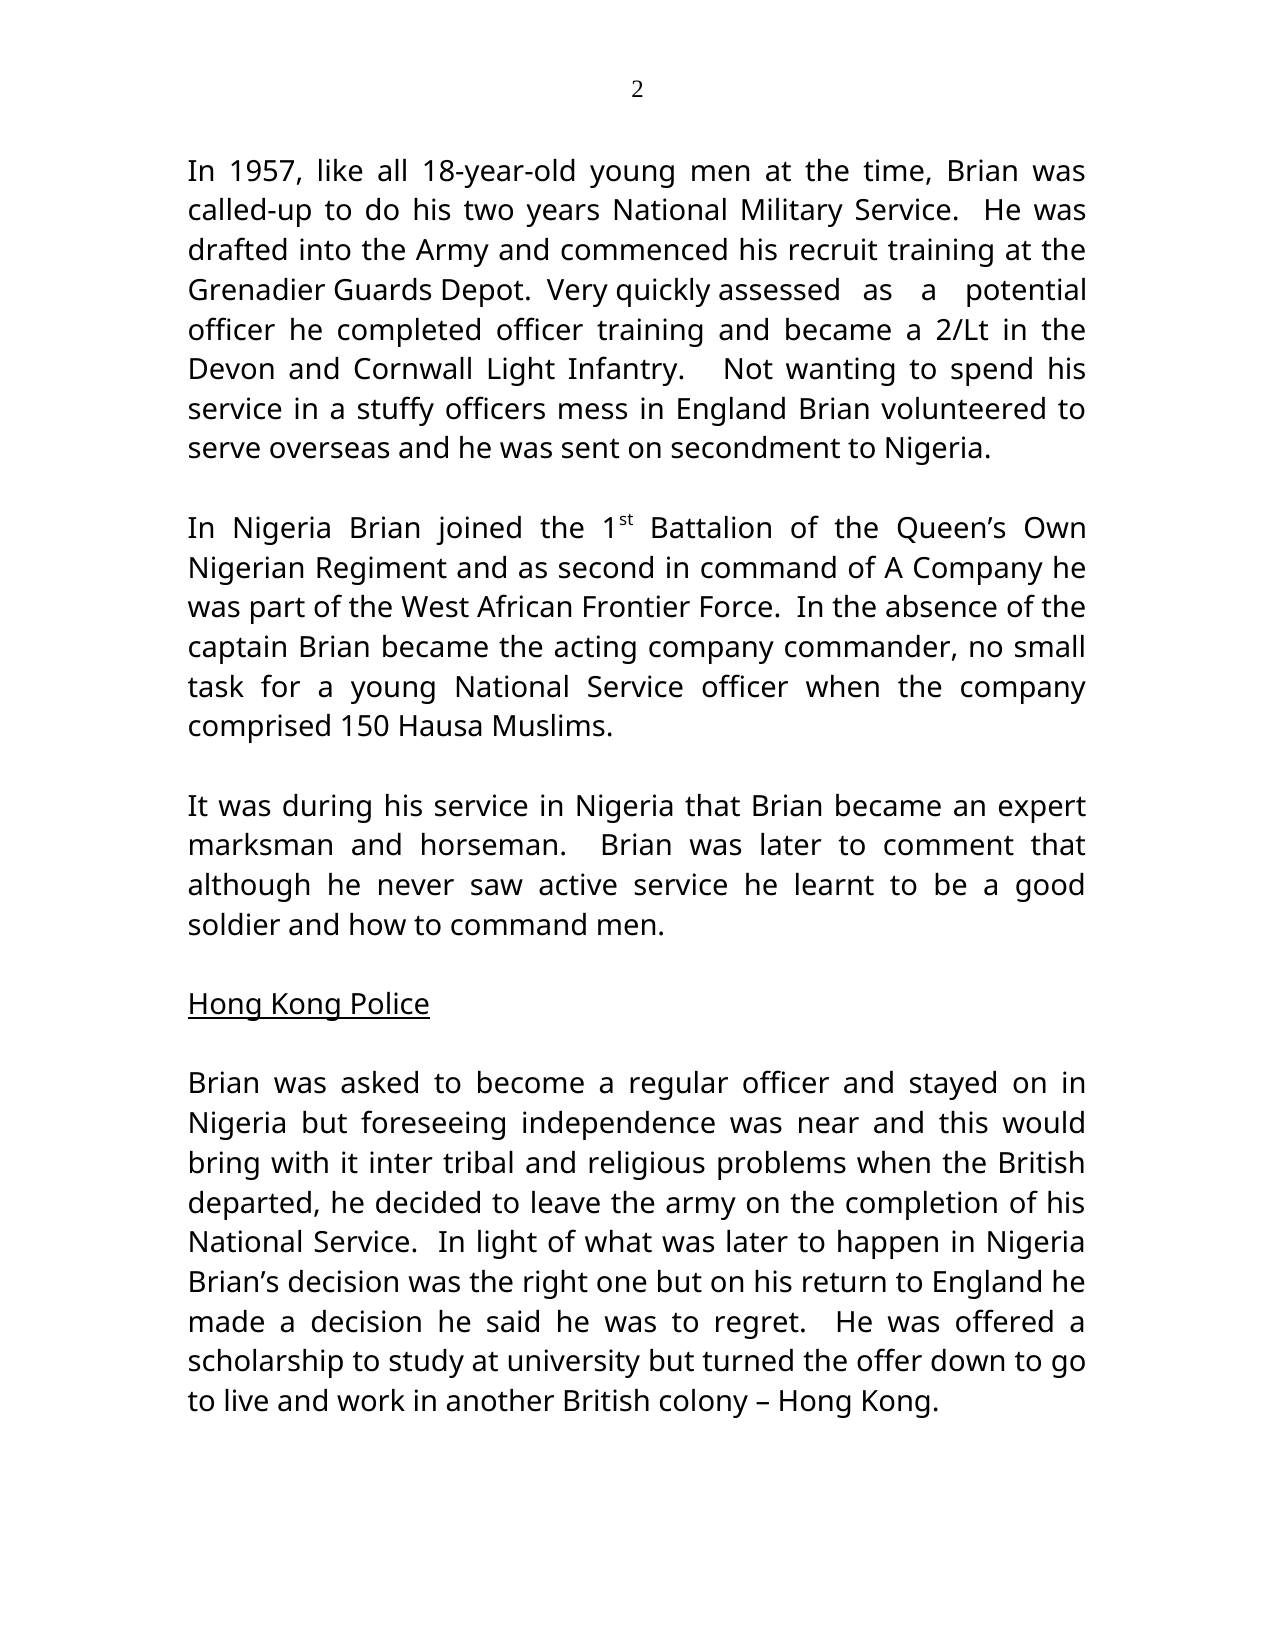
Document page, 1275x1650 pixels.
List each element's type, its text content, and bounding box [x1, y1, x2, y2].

text In Nigeria Brian joined the 1st Battalion of the Queen’s Own Nigerian Regiment and as second in command of A Company he was part of the West African Frontier Force. In the absence of the captain Brian became the acting company commander, no small task for a young National Service officer when the company comprised 150 Hausa Muslims. [187, 507, 1087, 745]
text It was during his service in Nigeria that Brian became an expert marksman and horseman. Brian was later to comment that although he never saw active service he learnt to be a good soldier and how to command men. [187, 785, 1087, 944]
text Brian was asked to become a regular officer and stayed on in Nigeria but foreseeing independence was near and this would bring with it inter tribal and religious problems when the British departed, he decided to leave the army on the completion of his National Service. In light of what was later to happen in Nigeria Brian’s decision was the right one but on his return to England he made a decision he said he was to regret. He was offered a scholarship to study at university but turned the offer down to go to live and work in another British colony – Hong Kong. [187, 1063, 1087, 1420]
text In 1957, like all 18-year-old young men at the time, Brian was called-up to do his two years National Military Service. He was drafted into the Army and commenced his recruit training at the Grenadier Guards Depot. Very quickly assessed as a potential officer he completed officer training and became a 2/Lt in the Devon and Cornwall Light Infantry. Not wanting to spend his service in a stuffy officers mess in England Brian volunteered to serve overseas and he was sent on secondment to Nigeria. [187, 150, 1087, 467]
text Hong Kong Police [187, 983, 1087, 1023]
